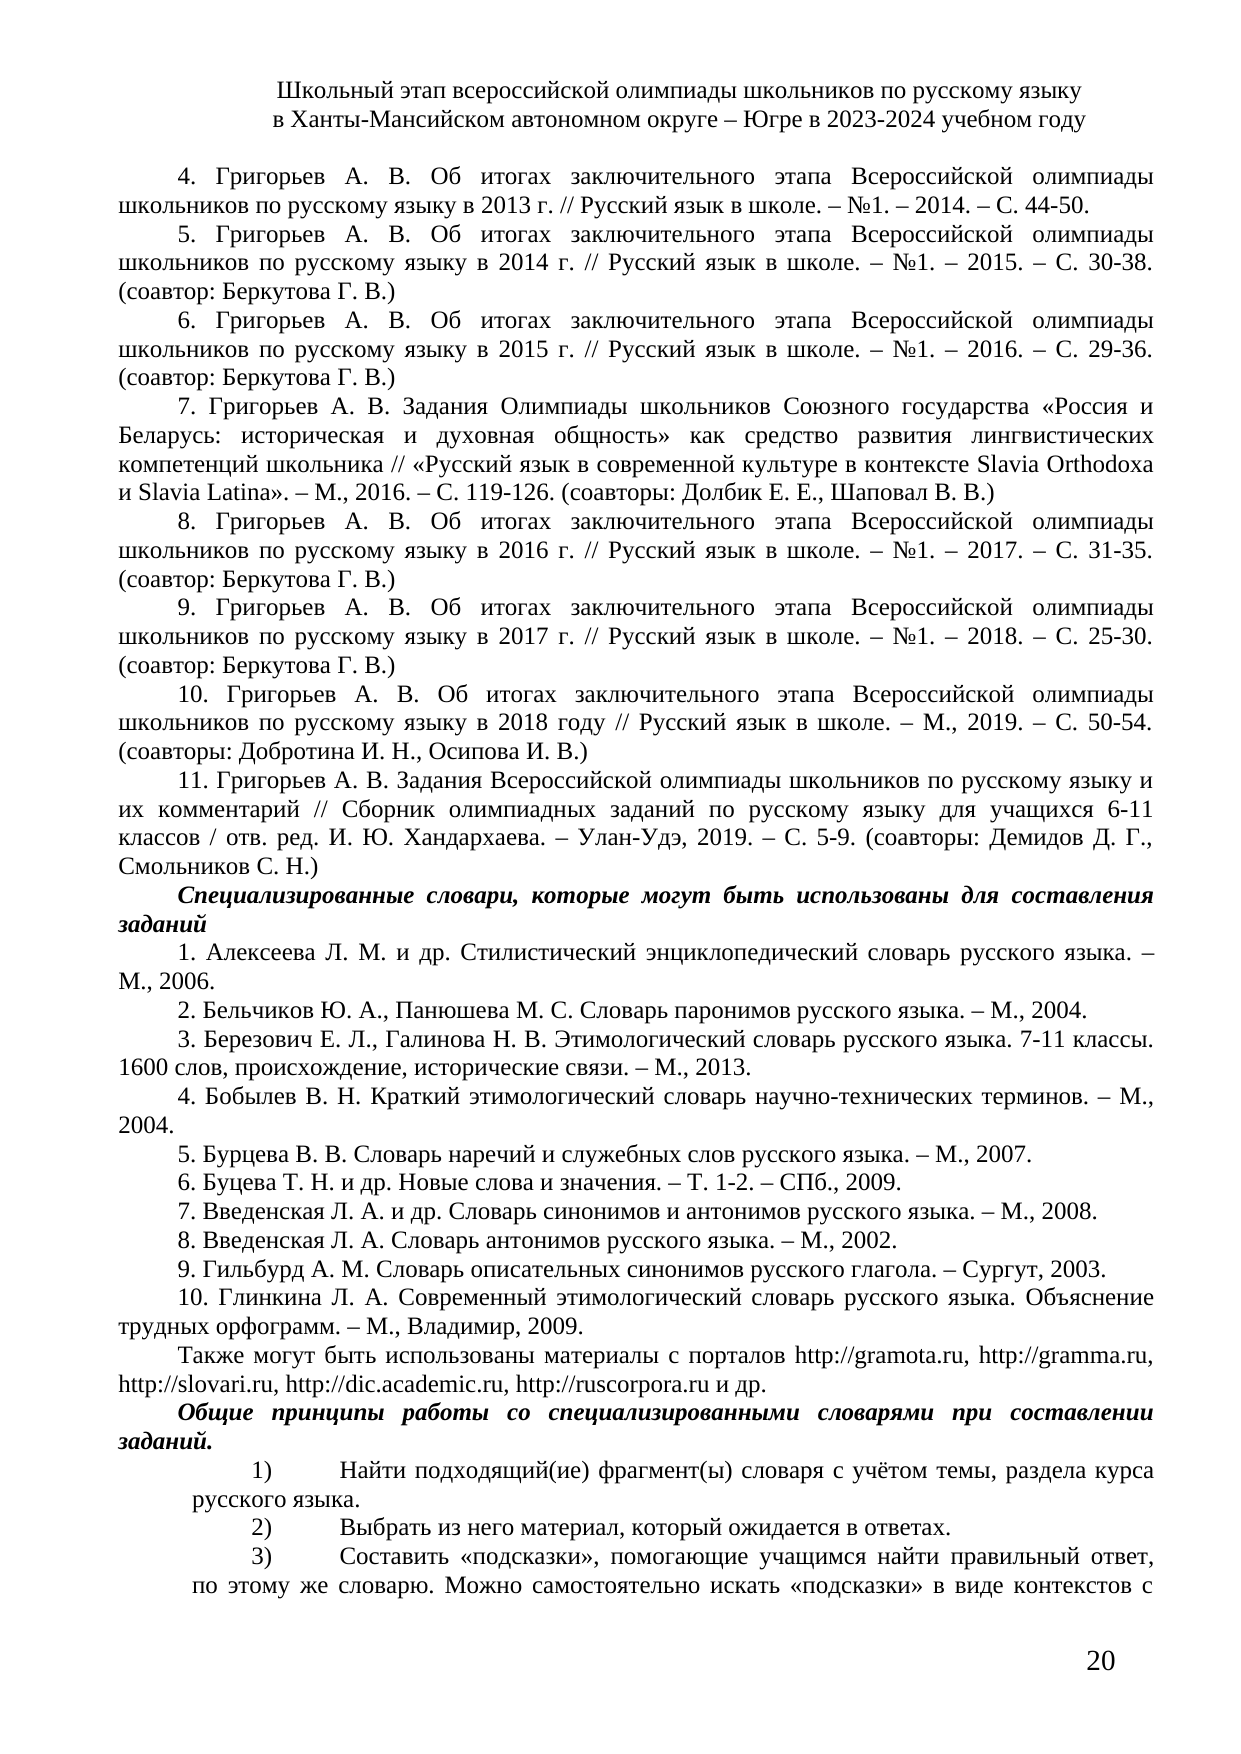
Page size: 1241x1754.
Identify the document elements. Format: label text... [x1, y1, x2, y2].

text Также могут быть использованы материалы с порталов http://gramota.ru, http://gramma.ru, http://slovari.ru, http://dic.academic.ru, http://ruscorpora.ru и др. [118, 1340, 1155, 1397]
text 4. Григорьев А. В. Об итогах заключительного этапа Всероссийской олимпиады школьников по русскому языку в 2013 г. // Русский язык в школе. – №1. – 2014. – С. 44-50. [118, 161, 1155, 219]
text 5. Бурцева В. В. Словарь наречий и служебных слов русского языка. – М., 2007. [118, 1139, 1155, 1167]
text 2. Бельчиков Ю. А., Панюшева М. С. Словарь паронимов русского языка. – М., 2004. [118, 995, 1155, 1024]
text Общие принципы работы со специализированными словарями при составлении заданий. [118, 1397, 1155, 1455]
list Выбрать из него материал, который ожидается в ответах. [192, 1512, 1155, 1541]
text 9. Григорьев А. В. Об итогах заключительного этапа Всероссийской олимпиады школьников по русскому языку в 2017 г. // Русский язык в школе. – №1. – 2018. – С. 25-30. (соавтор: Беркутова Г. В.) [118, 592, 1155, 679]
text 6. Григорьев А. В. Об итогах заключительного этапа Всероссийской олимпиады школьников по русскому языку в 2015 г. // Русский язык в школе. – №1. – 2016. – С. 29-36. (соавтор: Беркутова Г. В.) [118, 305, 1155, 391]
text 5. Григорьев А. В. Об итогах заключительного этапа Всероссийской олимпиады школьников по русскому языку в 2014 г. // Русский язык в школе. – №1. – 2015. – С. 30-38. (соавтор: Беркутова Г. В.) [118, 219, 1155, 305]
text 7. Введенская Л. А. и др. Словарь синонимов и антонимов русского языка. – М., 2008. [118, 1196, 1155, 1225]
list Найти подходящий(ие) фрагмент(ы) словаря с учётом темы, раздела курса русского языка. [192, 1455, 1155, 1512]
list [192, 1541, 1155, 1599]
text 7. Григорьев А. В. Задания Олимпиады школьников Союзного государства «Россия и Беларусь: историческая и духовная общность» как средство развития лингвистических компетенций школьника // «Русский язык в современной культуре в контексте Slavia Orthodoxa и Slavia Latina». – М., 2016. – С. 119-126. (соавторы: Долбик Е. Е., Шаповал В. В.) [118, 391, 1155, 506]
text 10. Глинкина Л. А. Современный этимологический словарь русского языка. Объяснение трудных орфограмм. – М., Владимир, 2009. [118, 1282, 1155, 1340]
text 1. Алексеева Л. М. и др. Стилистический энциклопедический словарь русского языка. – М., 2006. [118, 937, 1155, 995]
text 10. Григорьев А. В. Об итогах заключительного этапа Всероссийской олимпиады школьников по русскому языку в 2018 году // Русский язык в школе. – М., 2019. – С. 50-54. (соавторы: Добротина И. Н., Осипова И. В.) [118, 679, 1155, 765]
text Специализированные словари, которые могут быть использованы для составления заданий [118, 880, 1155, 937]
text 4. Бобылев В. Н. Краткий этимологический словарь научно-технических терминов. – М., 2004. [118, 1081, 1155, 1139]
text 6. Буцева Т. Н. и др. Новые слова и значения. – Т. 1-2. – СПб., 2009. [118, 1167, 1155, 1196]
text 3. Березович Е. Л., Галинова Н. В. Этимологический словарь русского языка. 7-11 классы. 1600 слов, происхождение, исторические связи. – M., 2013. [118, 1024, 1155, 1081]
text 9. Гильбурд А. М. Словарь описательных синонимов русского глагола. – Сургут, 2003. [118, 1254, 1155, 1282]
text 8. Григорьев А. В. Об итогах заключительного этапа Всероссийской олимпиады школьников по русскому языку в 2016 г. // Русский язык в школе. – №1. – 2017. – С. 31-35. (соавтор: Беркутова Г. В.) [118, 506, 1155, 592]
text 8. Введенская Л. А. Словарь антонимов русского языка. – М., 2002. [118, 1225, 1155, 1254]
text 11. Григорьев А. В. Задания Всероссийской олимпиады школьников по русскому языку и их комментарий // Сборник олимпиадных заданий по русскому языку для учащихся 6-11 классов / отв. ред. И. Ю. Хандархаева. – Улан-Удэ, 2019. – С. 5-9. (соавторы: Демидов Д. Г., Смольников С. Н.) [118, 765, 1155, 880]
